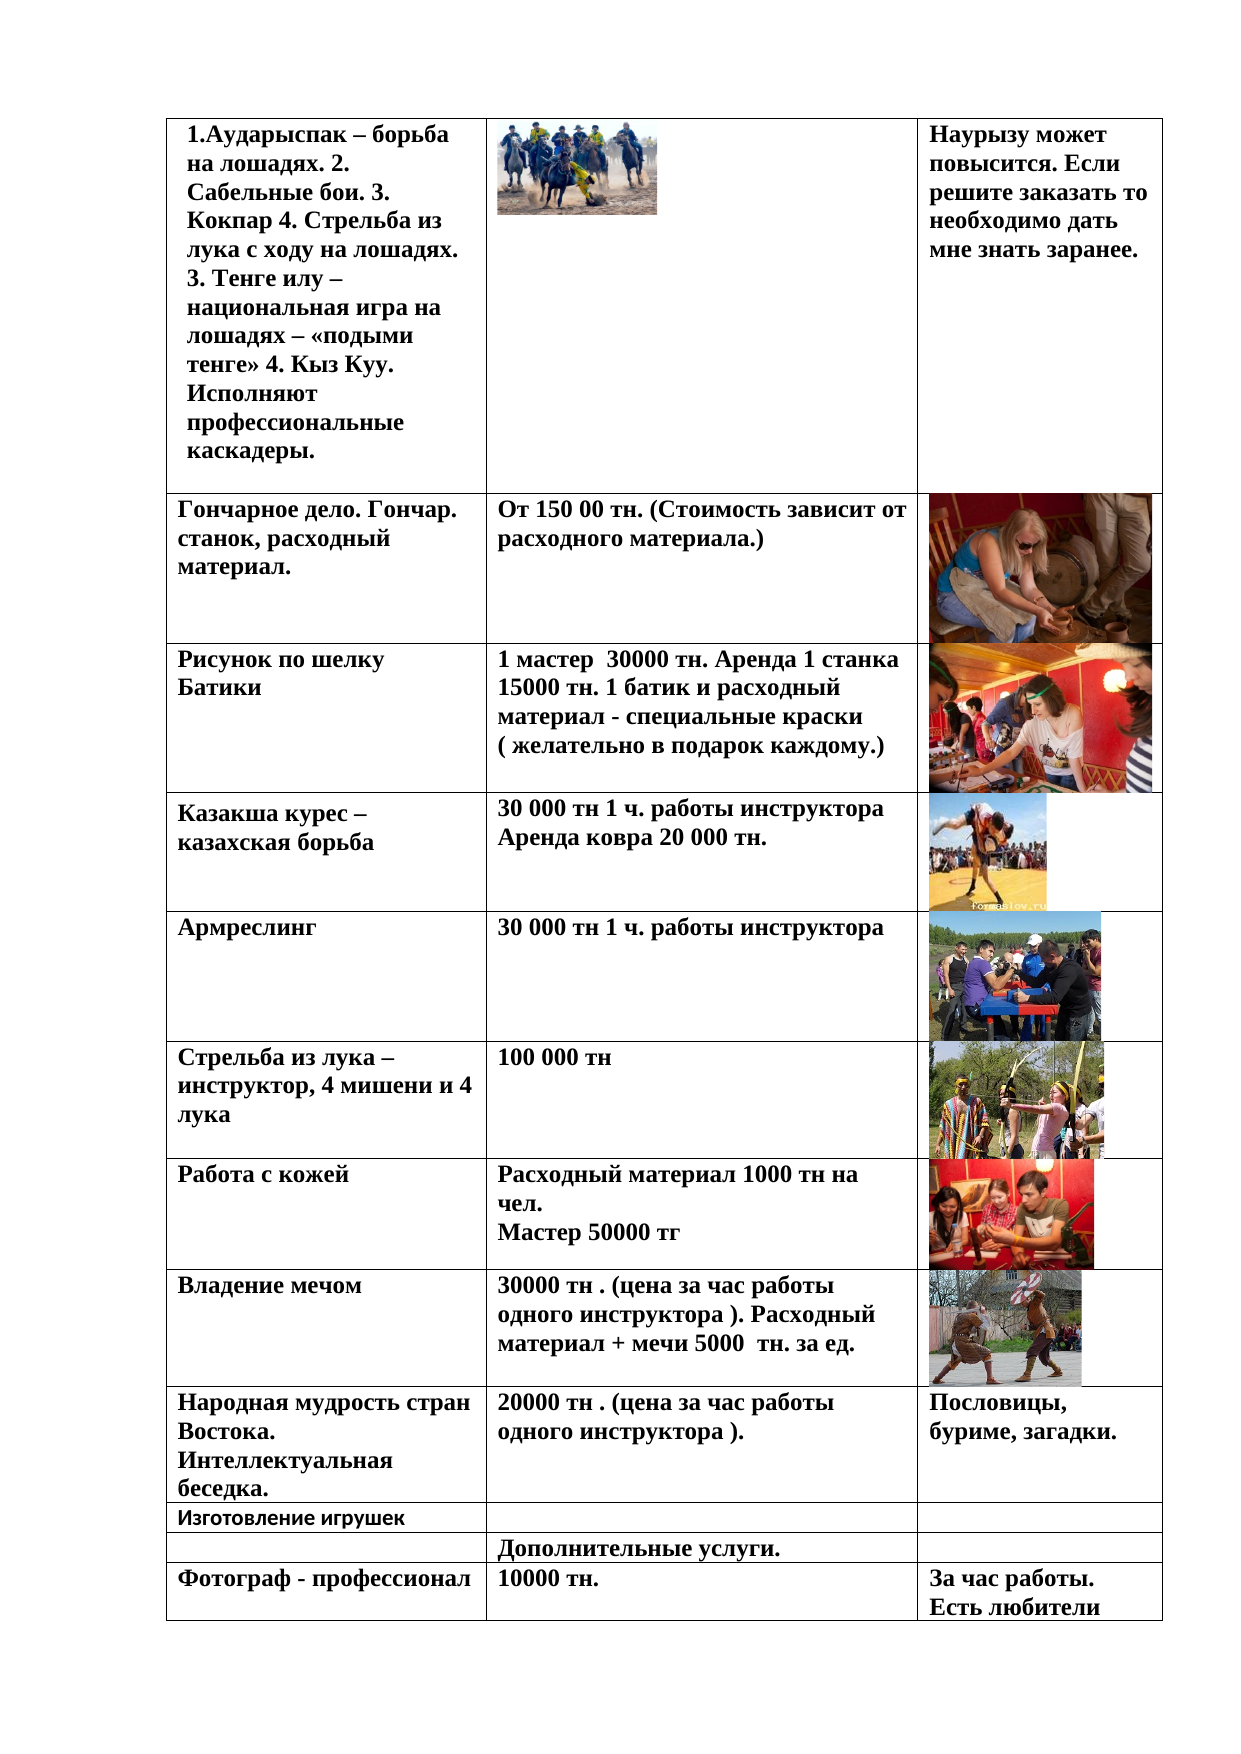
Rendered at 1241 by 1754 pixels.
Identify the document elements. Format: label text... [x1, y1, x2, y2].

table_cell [918, 1563, 1162, 1620]
table_cell [1095, 1159, 1162, 1269]
table_cell Расходный материал 1000 тн на чел. Мастер 50000 тг [487, 1159, 917, 1269]
table_cell [1047, 793, 1162, 911]
table_cell [1102, 912, 1162, 1041]
table_cell 30 000 тн 1 ч. работы инструктора Аренда ковра 20 000 тн. [487, 793, 917, 911]
table_cell 30000 тн . (цена за час работы одного инструктора ). Расходный материал + мечи 5000 тн. за ед. [487, 1270, 917, 1386]
table_cell Пословицы, буриме, загадки. [918, 1387, 1162, 1502]
table_cell [918, 644, 929, 792]
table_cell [918, 119, 1162, 493]
table_cell [167, 1533, 486, 1562]
table_cell [918, 1159, 929, 1269]
table_cell Гончарное дело. Гончар. станок, расходный материал. [167, 494, 486, 643]
table_cell [918, 1533, 1162, 1562]
table_cell Казакша курес – казахская борьба [167, 793, 486, 911]
table_cell [1153, 644, 1162, 792]
picture [497, 119, 658, 215]
table_cell 1 мастер 30000 тн. Аренда 1 станка 15000 тн. 1 батик и расходный материал - специальные краски ( желательно в подарок каждому.) [487, 644, 917, 792]
table_cell [1153, 494, 1162, 643]
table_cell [167, 119, 486, 493]
table_cell [918, 1270, 929, 1386]
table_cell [167, 1563, 486, 1620]
table_cell От 150 00 тн. (Стоимость зависит от расходного материала.) [487, 494, 917, 643]
table_cell [1105, 1042, 1162, 1158]
table_cell 30 000 тн 1 ч. работы инструктора [487, 912, 917, 1041]
table_cell Работа с кожей [167, 1159, 486, 1269]
table_cell 100 000 тн [487, 1042, 917, 1158]
table_cell Изготовление игрушек [167, 1503, 486, 1532]
table_cell [918, 1042, 929, 1158]
table_cell Владение мечом [167, 1270, 486, 1386]
table_cell [1082, 1270, 1162, 1386]
table_cell 20000 тн . (цена за час работы одного инструктора ). [487, 1387, 917, 1502]
table_cell [918, 793, 929, 911]
table_cell [918, 1503, 1162, 1532]
table_cell [918, 494, 929, 643]
table_cell Армреслинг [167, 912, 486, 1041]
table_cell 4000 у.е. [487, 119, 917, 493]
table_cell Рисунок по шелку Батики [167, 644, 486, 792]
table_cell Народная мудрость стран Востока. Интеллектуальная беседка. [167, 1387, 486, 1502]
table_cell [487, 1503, 917, 1532]
table_cell 10000 тн. [487, 1563, 917, 1620]
picture [929, 493, 1153, 1387]
table_cell Дополнительные услуги. [487, 1533, 917, 1562]
table_cell [918, 912, 929, 1041]
table_cell Стрельба из лука – инструктор, 4 мишени и 4 лука [167, 1042, 486, 1158]
